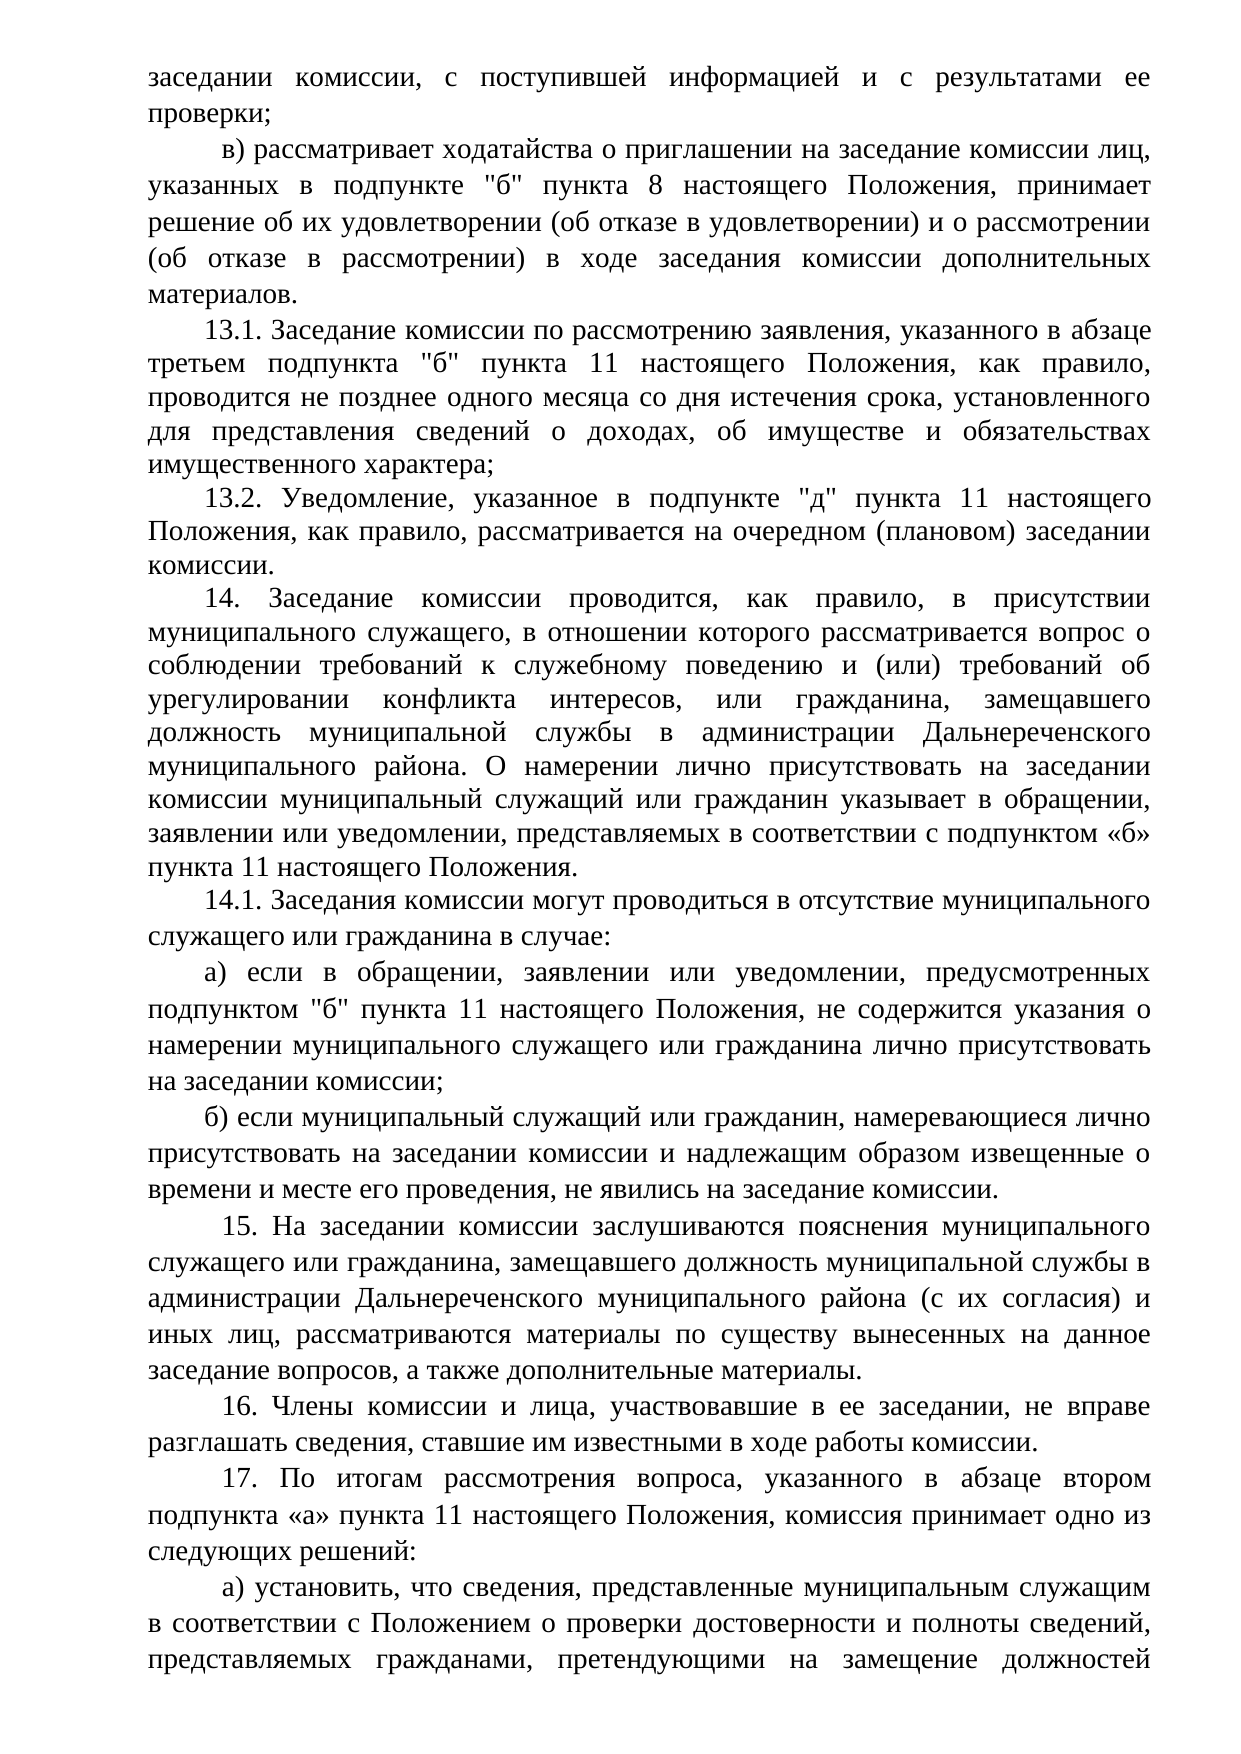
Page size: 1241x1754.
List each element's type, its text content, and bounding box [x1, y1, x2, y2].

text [148, 59, 1152, 129]
text 14.1. Заседания комиссии могут проводиться в отсутствие муниципального служащего или гражданина в случае: [148, 882, 1152, 952]
text 13.1. Заседание комиссии по рассмотрению заявления, указанного в абзаце третьем подпункта "б" пункта 11 настоящего Положения, как правило, проводится не позднее одного месяца со дня истечения срока, установленного для представления сведений о доходах, об имуществе и обязательствах имущественного характера; [148, 312, 1152, 480]
text 15. На заседании комиссии заслушиваются пояснения муниципального служащего или гражданина, замещавшего должность муниципальной службы в администрации Дальнереченского муниципального района (с их согласия) и иных лиц, рассматриваются материалы по существу вынесенных на данное заседание вопросов, а также дополнительные материалы. [148, 1208, 1152, 1386]
text б) если муниципальный служащий или гражданин, намеревающиеся лично присутствовать на заседании комиссии и надлежащим образом извещенные о времени и месте его проведения, не явились на заседание комиссии. [148, 1099, 1152, 1205]
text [148, 1569, 1152, 1675]
text 13.2. Уведомление, указанное в подпункте "д" пункта 11 настоящего Положения, как правило, рассматривается на очередном (плановом) заседании комиссии. [148, 480, 1152, 580]
text 14. Заседание комиссии проводится, как правило, в присутствии муниципального служащего, в отношении которого рассматривается вопрос о соблюдении требований к служебному поведению и (или) требований об урегулировании конфликта интересов, или гражданина, замещавшего должность муниципальной службы в администрации Дальнереченского муниципального района. О намерении лично присутствовать на заседании комиссии муниципальный служащий или гражданин указывает в обращении, заявлении или уведомлении, представляемых в соответствии с подпунктом «б» пункта 11 настоящего Положения. [148, 580, 1152, 882]
text в) рассматривает ходатайства о приглашении на заседание комиссии лиц, указанных в подпункте "б" пункта 8 настоящего Положения, принимает решение об их удовлетворении (об отказе в удовлетворении) и о рассмотрении (об отказе в рассмотрении) в ходе заседания комиссии дополнительных материалов. [148, 131, 1152, 309]
text а) если в обращении, заявлении или уведомлении, предусмотренных подпунктом "б" пункта 11 настоящего Положения, не содержится указания о намерении муниципального служащего или гражданина лично присутствовать на заседании комиссии; [148, 954, 1152, 1097]
text 17. По итогам рассмотрения вопроса, указанного в абзаце втором подпункта «а» пункта 11 настоящего Положения, комиссия принимает одно из следующих решений: [148, 1461, 1152, 1566]
text 16. Члены комиссии и лица, участвовавшие в ее заседании, не вправе разглашать сведения, ставшие им известными в ходе работы комиссии. [148, 1388, 1152, 1458]
